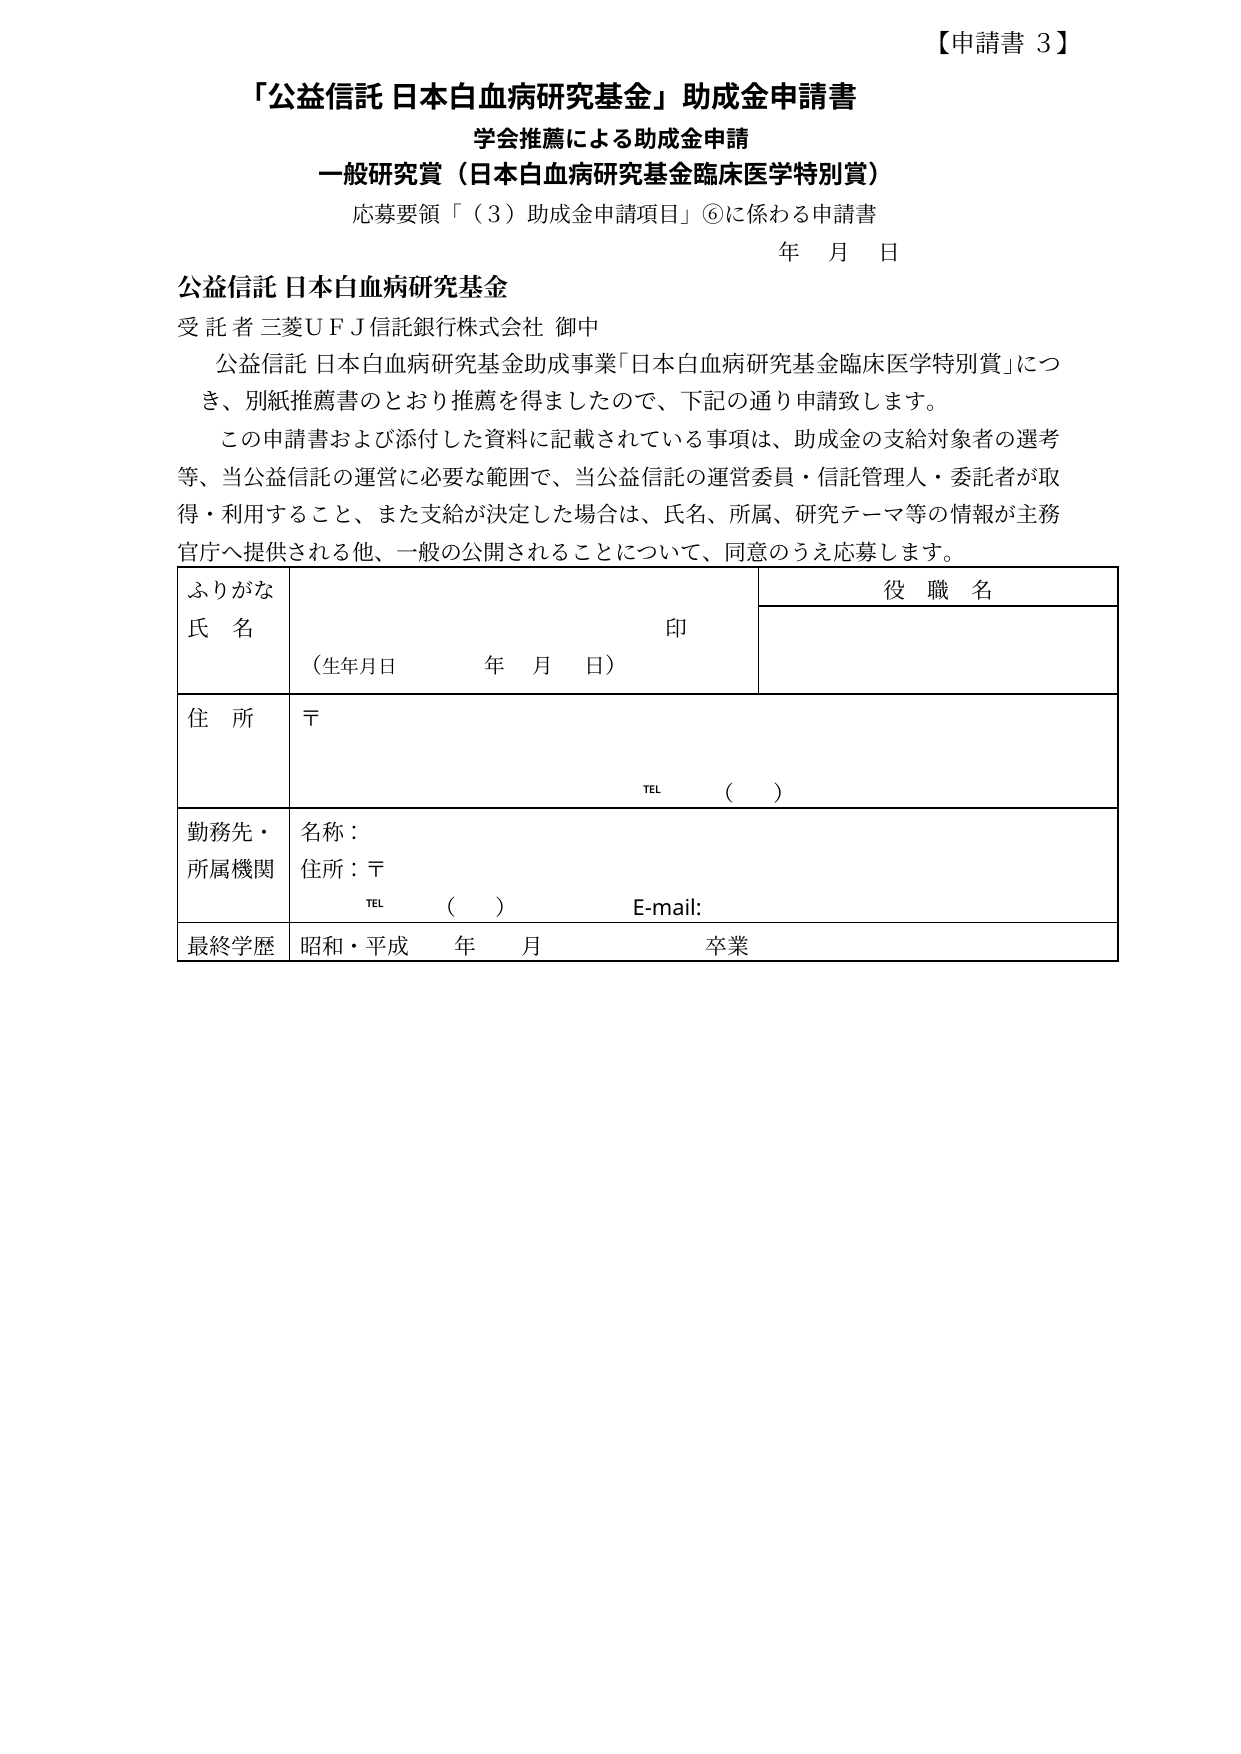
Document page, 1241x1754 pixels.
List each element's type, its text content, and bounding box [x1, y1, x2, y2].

table_header 役 職 名 [759, 568, 1117, 605]
table_cell 名称： 住所：〒 ℡ （ ） E-mail: [290, 809, 1117, 921]
text 学会推薦による助成金申請 [177, 116, 1122, 154]
table_cell 住 所 [178, 695, 289, 807]
table_cell 勤務先・ 所属機関 [178, 809, 289, 921]
text 公益信託 日本白血病研究基金 [177, 266, 1122, 304]
table_header 印 （生年月日 年 月 日） [290, 568, 758, 693]
table_cell 昭和・平成 年 月 卒業 [290, 923, 1117, 960]
table_cell 〒 ℡ （ ） [290, 695, 1117, 807]
table_cell 最終学歴 [178, 923, 289, 960]
text 「公益信託 日本白血病研究基金」助成金申請書 [177, 74, 1122, 116]
table_header ふりがな 氏 名 [178, 568, 289, 693]
text この申請書および添付した資料に記載されている事項は、助成金の支給対象者の選考等、当公益信託の運営に必要な範囲で、当公益信託の運営委員・信託管理人・委託者が取得・利用すること、また支給が決定した場合は、氏名、所属、研究テーマ等の情報が主務官庁へ提供される他、一般の公開されることについて、同意のうえ応募します。 [177, 416, 1061, 566]
text 一般研究賞（日本白血病研究基金臨床医学特別賞） [177, 154, 1122, 191]
text 公益信託 日本白血病研究基金助成事業｢日本白血病研究基金臨床医学特別賞｣につき、別紙推薦書のとおり推薦を得ましたので、下記の通り申請致します。 [196, 341, 1061, 416]
text 受 託 者 三菱ＵＦＪ信託銀行株式会社 御中 [177, 304, 1122, 341]
table_cell [759, 607, 1117, 693]
text 年 月 日 [177, 229, 1122, 266]
text 応募要領「（３）助成金申請項目」⑥に係わる申請書 [177, 191, 1122, 229]
